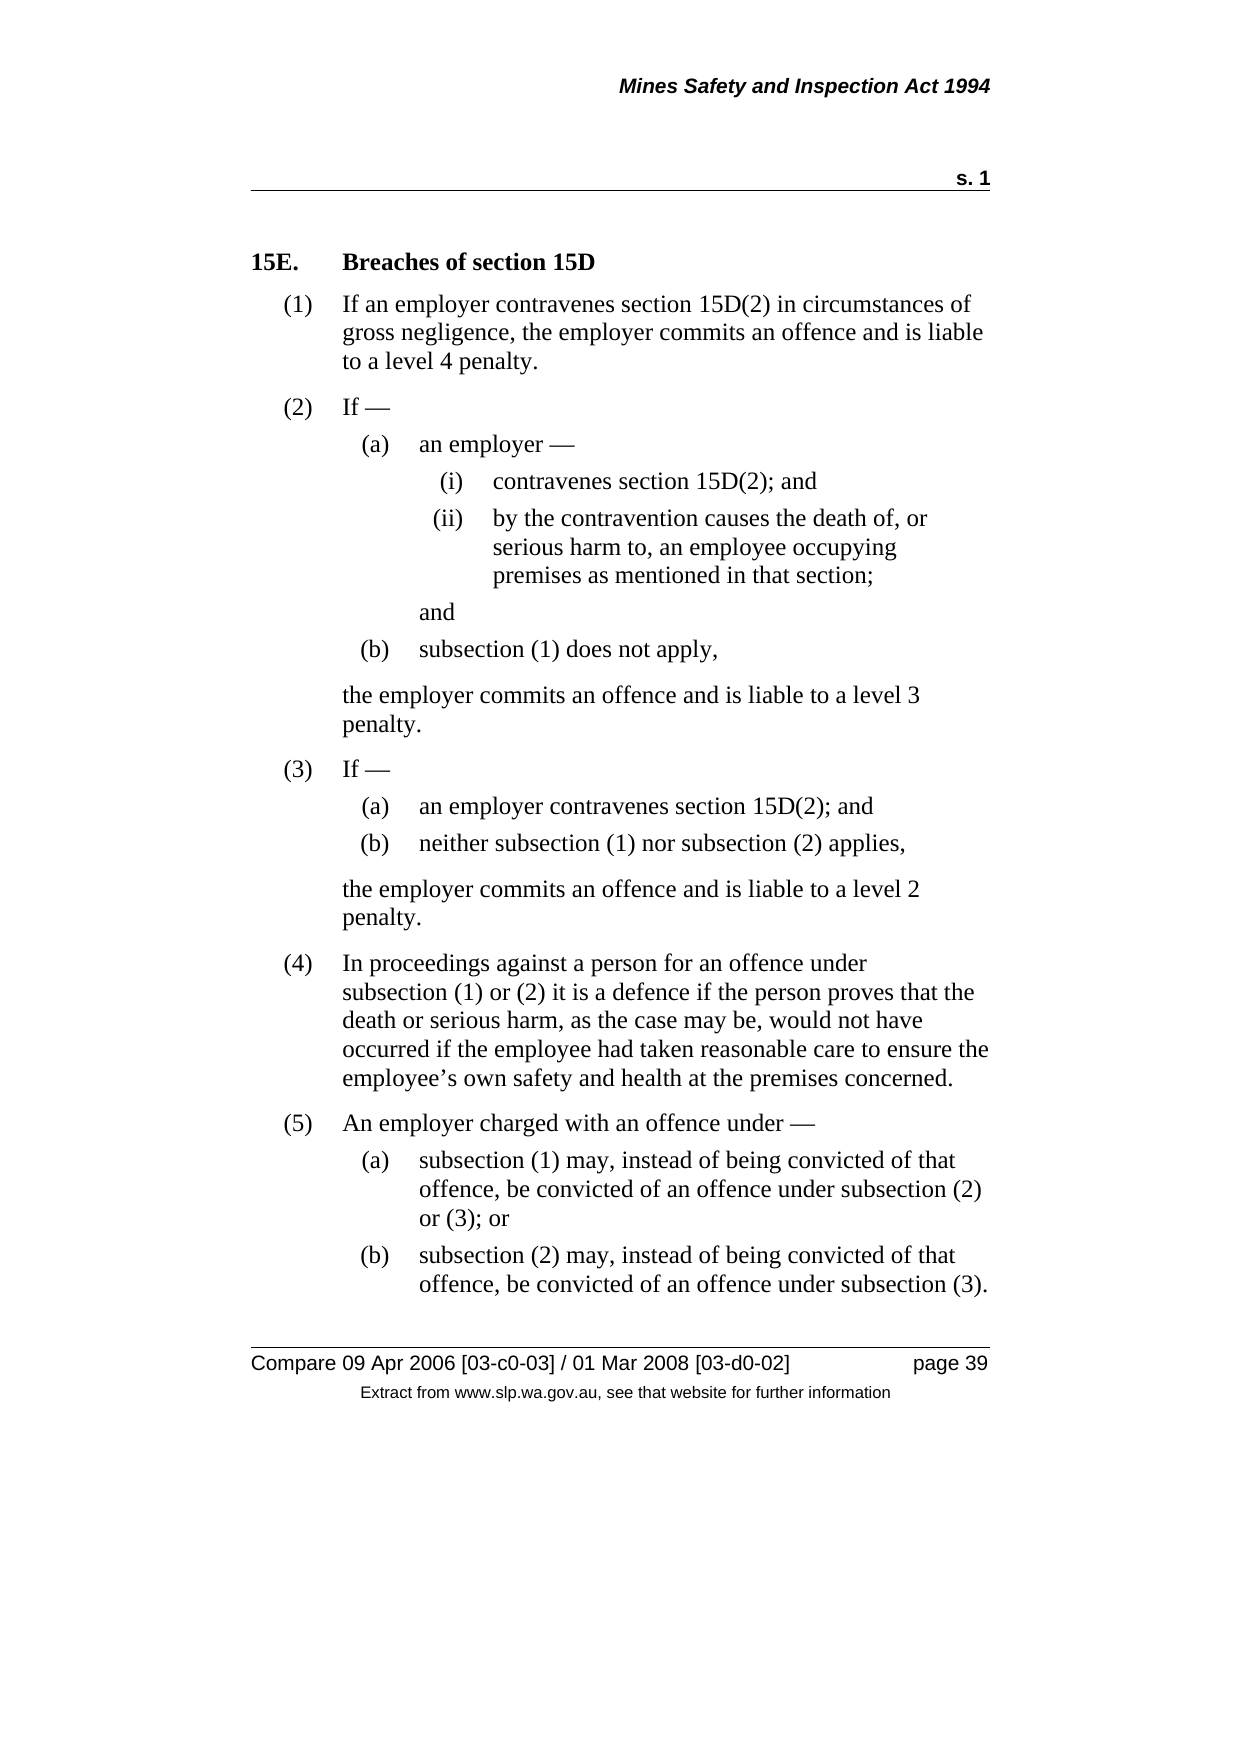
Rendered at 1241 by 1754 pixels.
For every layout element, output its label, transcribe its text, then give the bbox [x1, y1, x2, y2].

text (b) subsection (2) may, instead of being convicted of that offence, be convicted of an offence under subsection (3). [251, 1240, 990, 1297]
text (b) neither subsection (1) nor subsection (2) applies, [251, 828, 990, 857]
text (b) subsection (1) does not apply, [251, 634, 990, 663]
text (3) If — [251, 754, 990, 783]
text (i) contravenes section 15D(2); and [251, 466, 990, 494]
text (5) An employer charged with an offence under — [251, 1108, 990, 1137]
subtitle 15E. Breaches of section 15D [251, 247, 990, 276]
text (a) an employer — [251, 429, 990, 457]
text (a) an employer contravenes section 15D(2); and [251, 791, 990, 820]
text the employer commits an offence and is liable to a level 2 penalty. [251, 874, 990, 931]
text (1) If an employer contravenes section 15D(2) in circumstances of gross negligence, the employer commits an offence and is liable to a level 4 penalty. [251, 289, 990, 375]
text (ii) by the contravention causes the death of, or serious harm to, an employee occupying premises as mentioned in that section; [251, 503, 990, 589]
text and [251, 597, 990, 626]
text the employer commits an offence and is liable to a level 3 penalty. [251, 680, 990, 737]
text (2) If — [251, 392, 990, 420]
text (4) In proceedings against a person for an offence under subsection (1) or (2) it is a defence if the person proves that the death or serious harm, as the case may be, would not have occurred if the employee had taken reasonable care to ensure the employee’s own safety and health at the premises concerned. [251, 948, 990, 1092]
text (a) subsection (1) may, instead of being convicted of that offence, be convicted of an offence under subsection (2) or (3); or [251, 1145, 990, 1232]
